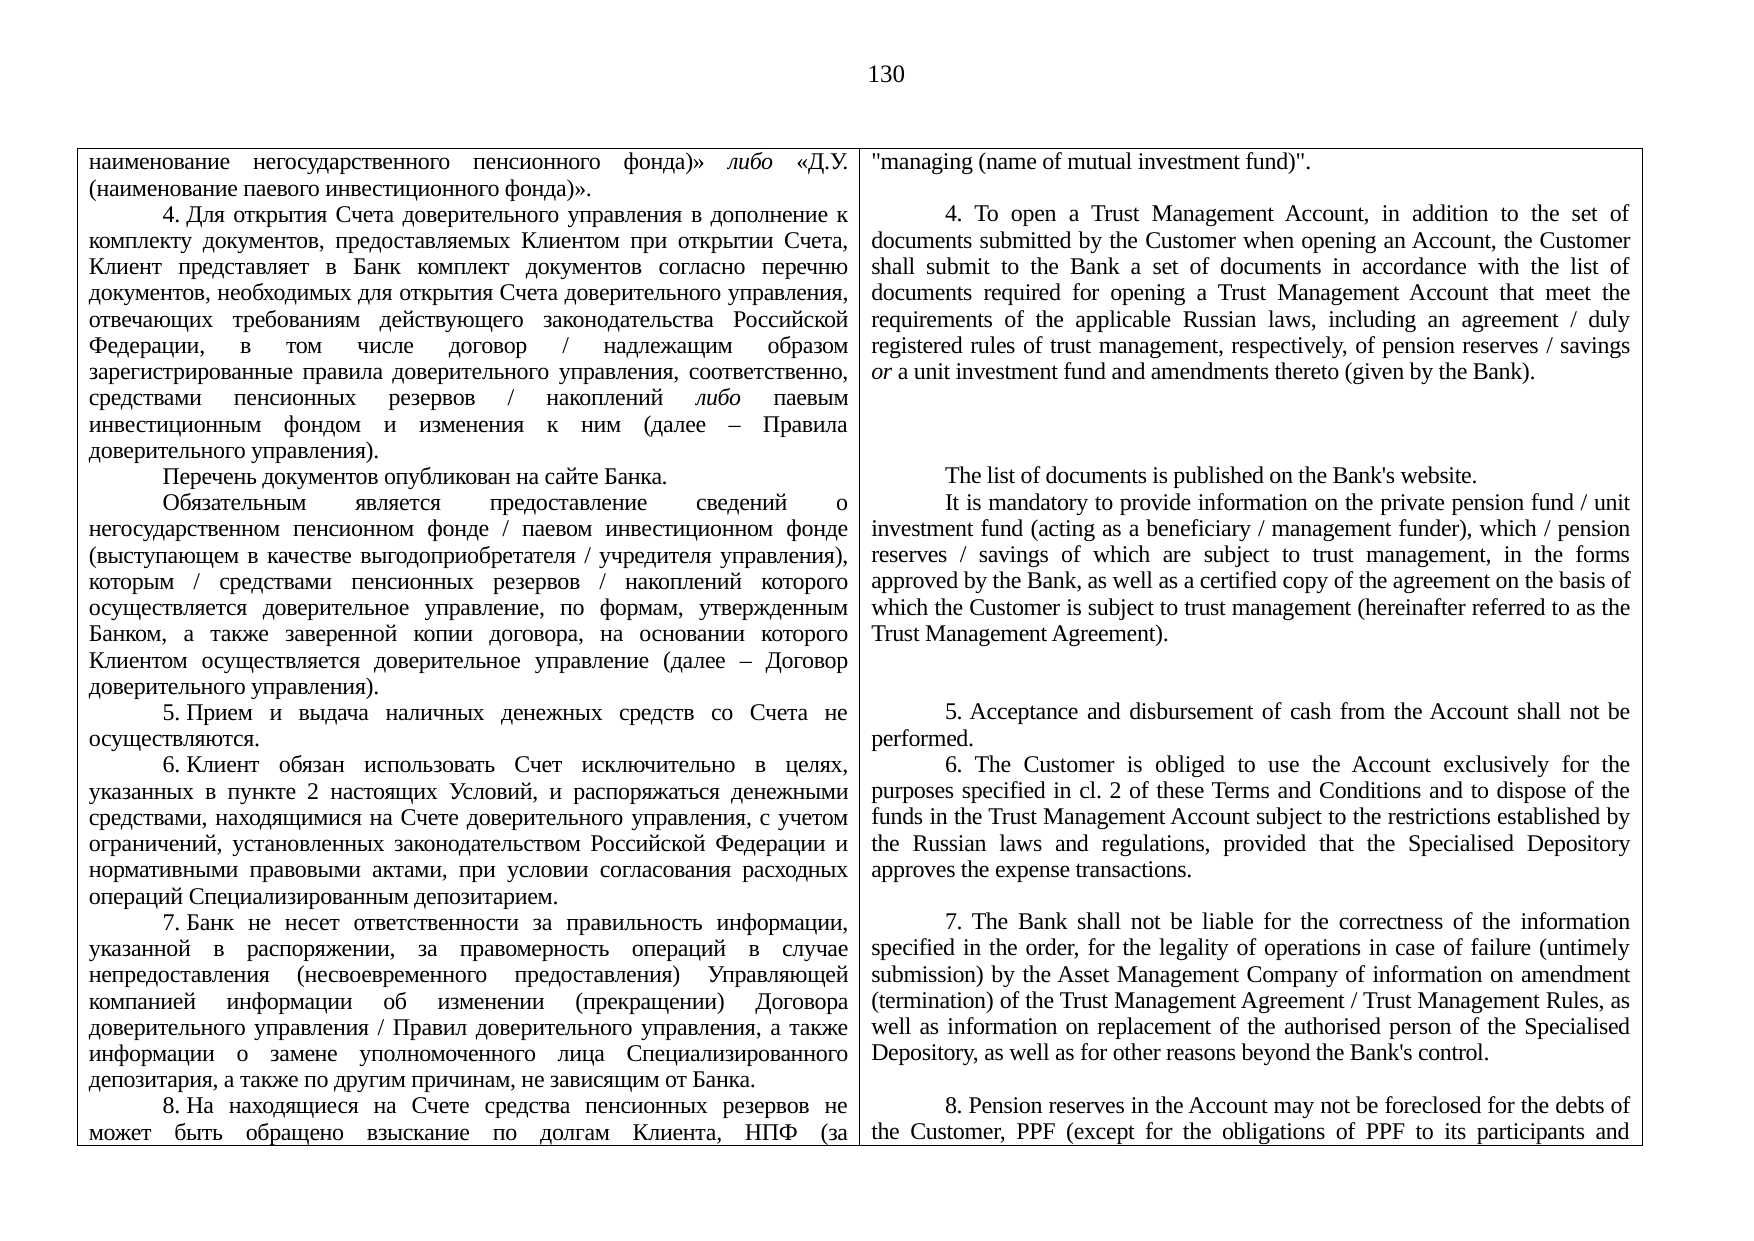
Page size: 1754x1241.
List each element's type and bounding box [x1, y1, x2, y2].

table_header [78, 149, 859, 1145]
table_header [860, 149, 1642, 1145]
